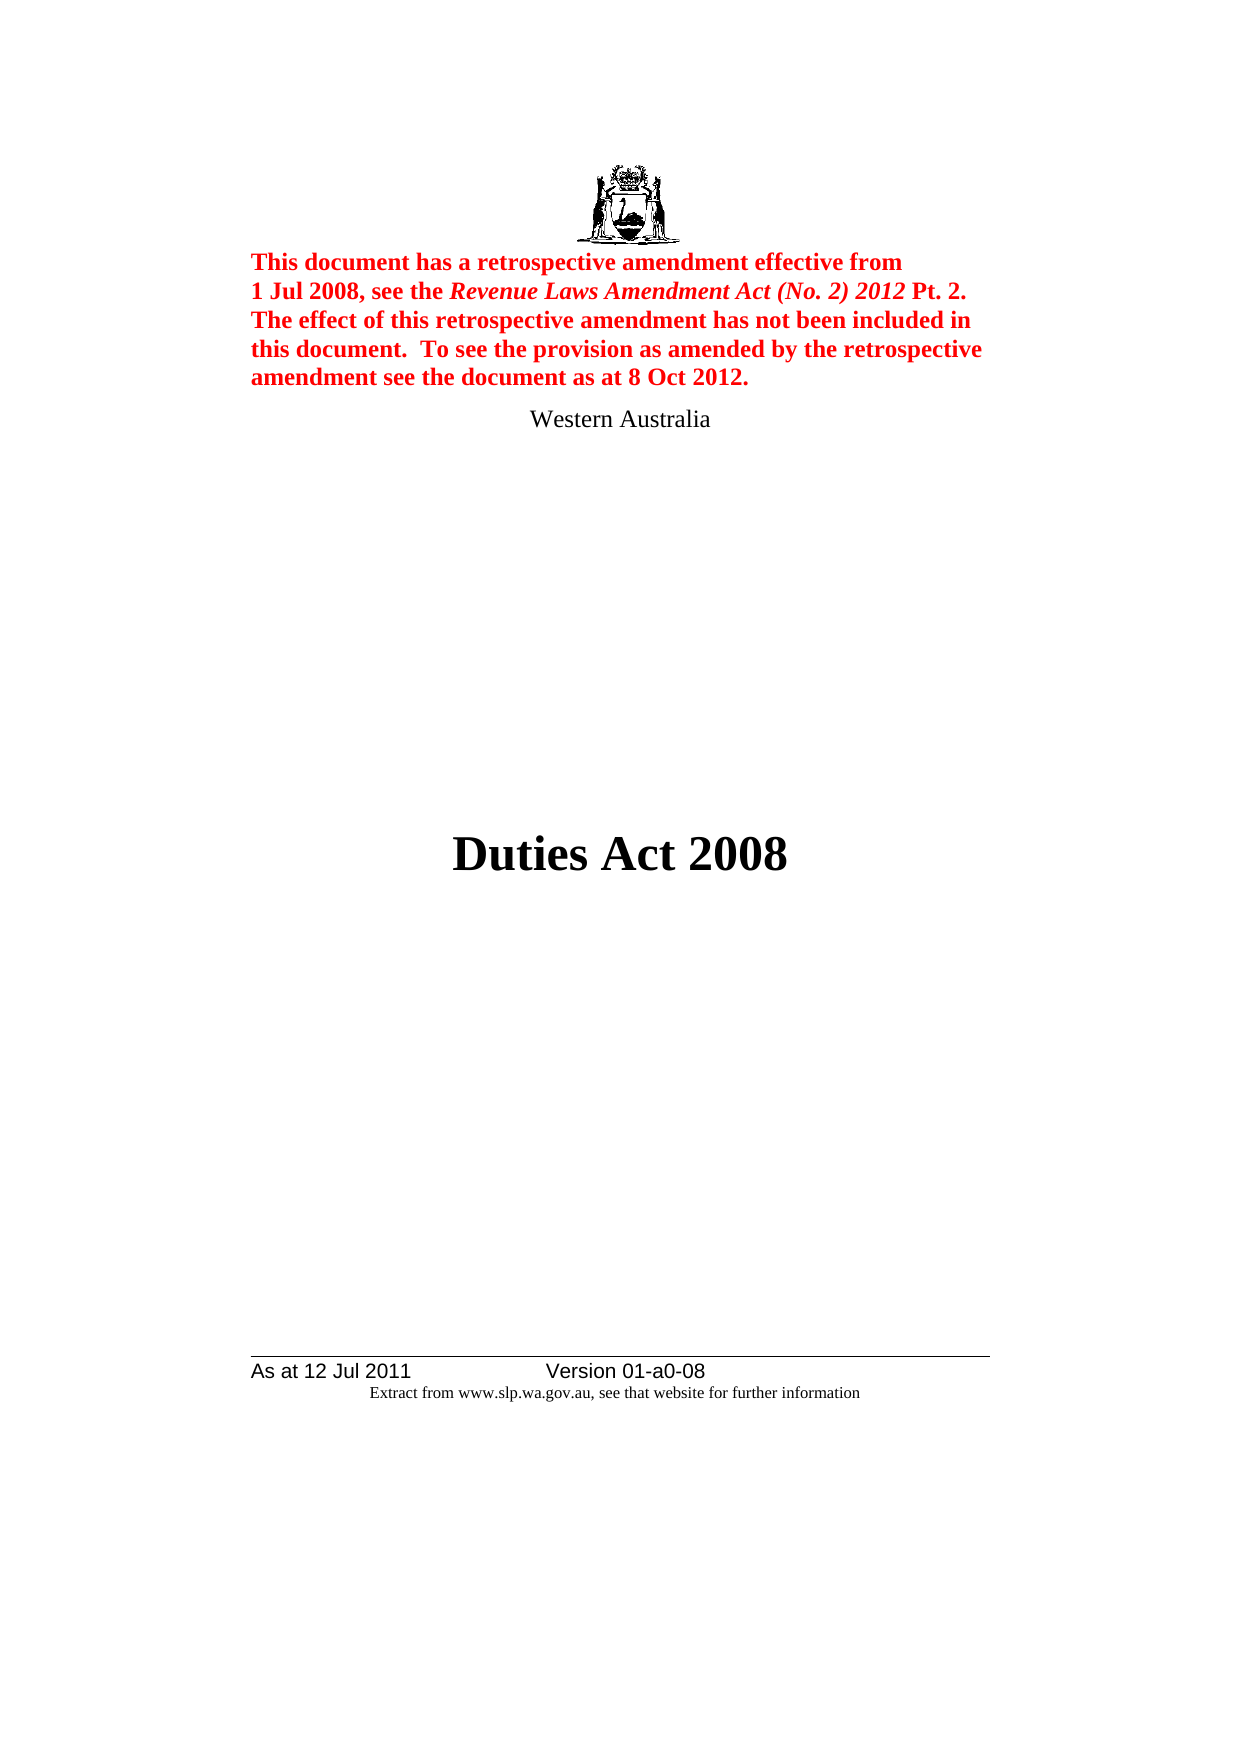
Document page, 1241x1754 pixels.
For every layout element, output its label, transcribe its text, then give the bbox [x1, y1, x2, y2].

picture [576, 163, 680, 246]
text Duties Act 2008 [251, 824, 990, 882]
text This document has a retrospective amendment effective from 1 Jul 2008, see the Revenue Laws Amendment Act (No. 2) 2012 Pt. 2. The effect of this retrospective amendment has not been included in this document. To see the provision as amended by the retrospective amendment see the document as at 8 Oct 2012. [251, 247, 990, 391]
